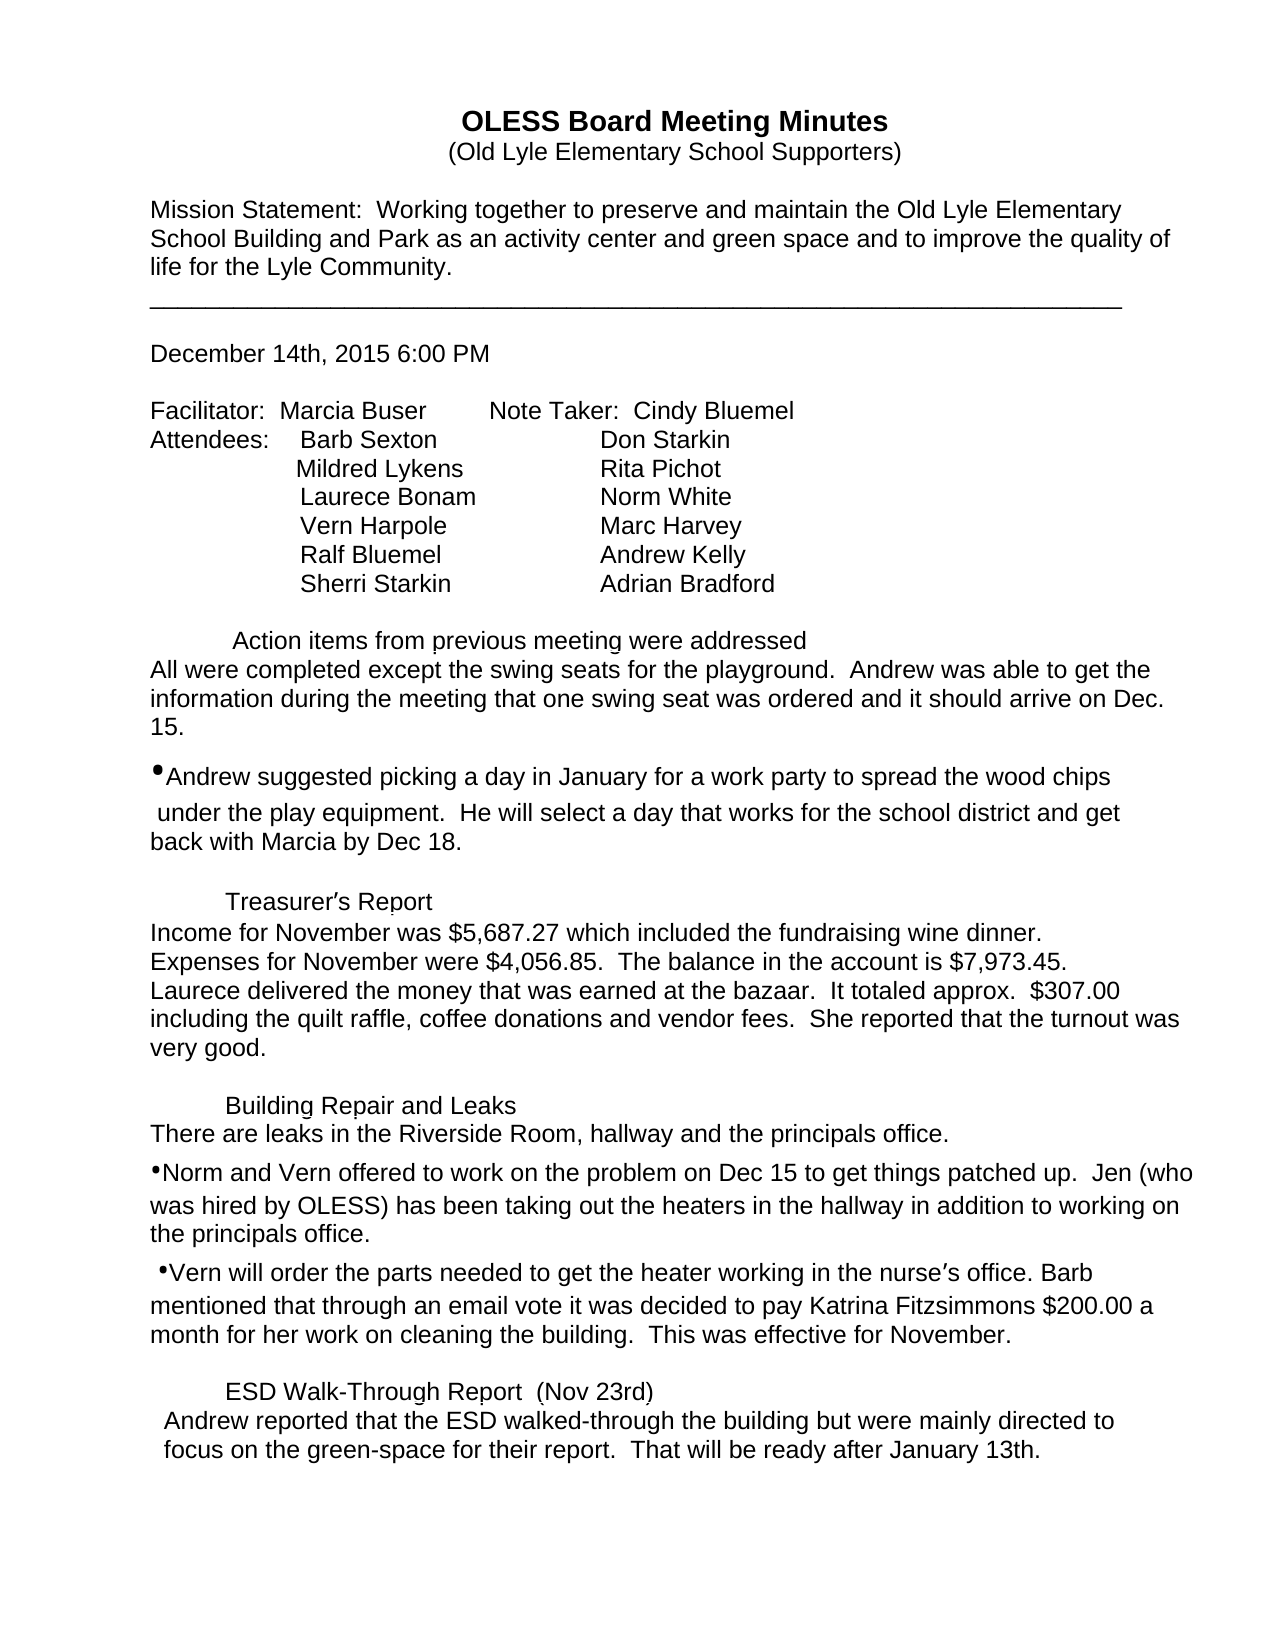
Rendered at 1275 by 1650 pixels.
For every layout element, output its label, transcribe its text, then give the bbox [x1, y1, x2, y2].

text ______________________________________________________________________ [150, 281, 1200, 310]
text •Norm and Vern offered to work on the problem on Dec 15 to get things patched up. Jen (who was hired by OLESS) has been taking out the heaters in the hallway in addition to working on the principals office. [150, 1148, 1200, 1248]
text All were completed except the swing seats for the playground. Andrew was able to get the information during the meeting that one swing seat was ordered and it should arrive on Dec. 15. [150, 655, 1200, 741]
text (Old Lyle Elementary School Supporters) [150, 137, 1200, 166]
text ESD Walk-Through Report (Nov 23rd) [150, 1377, 1200, 1406]
text Attendees: Barb Sexton Don Starkin [150, 425, 1200, 453]
text Action items from previous meeting were addressed [150, 626, 1200, 655]
text •Vern will order the parts needed to get the heater working in the nurse’s office. Barb mentioned that through an email vote it was decided to pay Katrina Fitzsimmons $200.00 a month for her work on cleaning the building. This was effective for November. [150, 1248, 1200, 1348]
text Expenses for November were $4,056.85. The balance in the account is $7,973.45. [150, 947, 1200, 976]
text Laurece Bonam Norm White [150, 482, 1200, 511]
text back with Marcia by Dec 18. [150, 827, 1200, 855]
text Facilitator: Marcia Buser Note Taker: Cindy Bluemel [150, 396, 1200, 425]
text Vern Harpole Marc Harvey [150, 511, 1200, 540]
text Laurece delivered the money that was earned at the bazaar. It totaled approx. $307.00 [150, 976, 1200, 1004]
text December 14th, 2015 6:00 PM [150, 338, 1200, 367]
text including the quilt raffle, coffee donations and vendor fees. She reported that the turnout was very good. [150, 1004, 1200, 1062]
text focus on the green-space for their report. That will be ready after January 13th. [150, 1434, 1200, 1463]
text Building Repair and Leaks [150, 1091, 1200, 1119]
text Andrew reported that the ESD walked-through the building but were mainly directed to [150, 1406, 1200, 1434]
text Mission Statement: Working together to preserve and maintain the Old Lyle Elementary School Building and Park as an activity center and green space and to improve the quality of life for the Lyle Community. [150, 195, 1200, 281]
text OLESS Board Meeting Minutes [150, 104, 1200, 137]
text Sherri Starkin Adrian Bradford [150, 568, 1200, 597]
text Income for November was $5,687.27 which included the fundraising wine dinner. [150, 918, 1200, 947]
text Treasurer’s Report [150, 884, 1200, 918]
text Ralf Bluemel Andrew Kelly [150, 540, 1200, 568]
text Mildred Lykens Rita Pichot [150, 453, 1200, 482]
text •Andrew suggested picking a day in January for a work party to spread the wood chips [150, 741, 1200, 798]
text There are leaks in the Riverside Room, hallway and the principals office. [150, 1119, 1200, 1148]
text under the play equipment. He will select a day that works for the school district and get [150, 798, 1200, 827]
